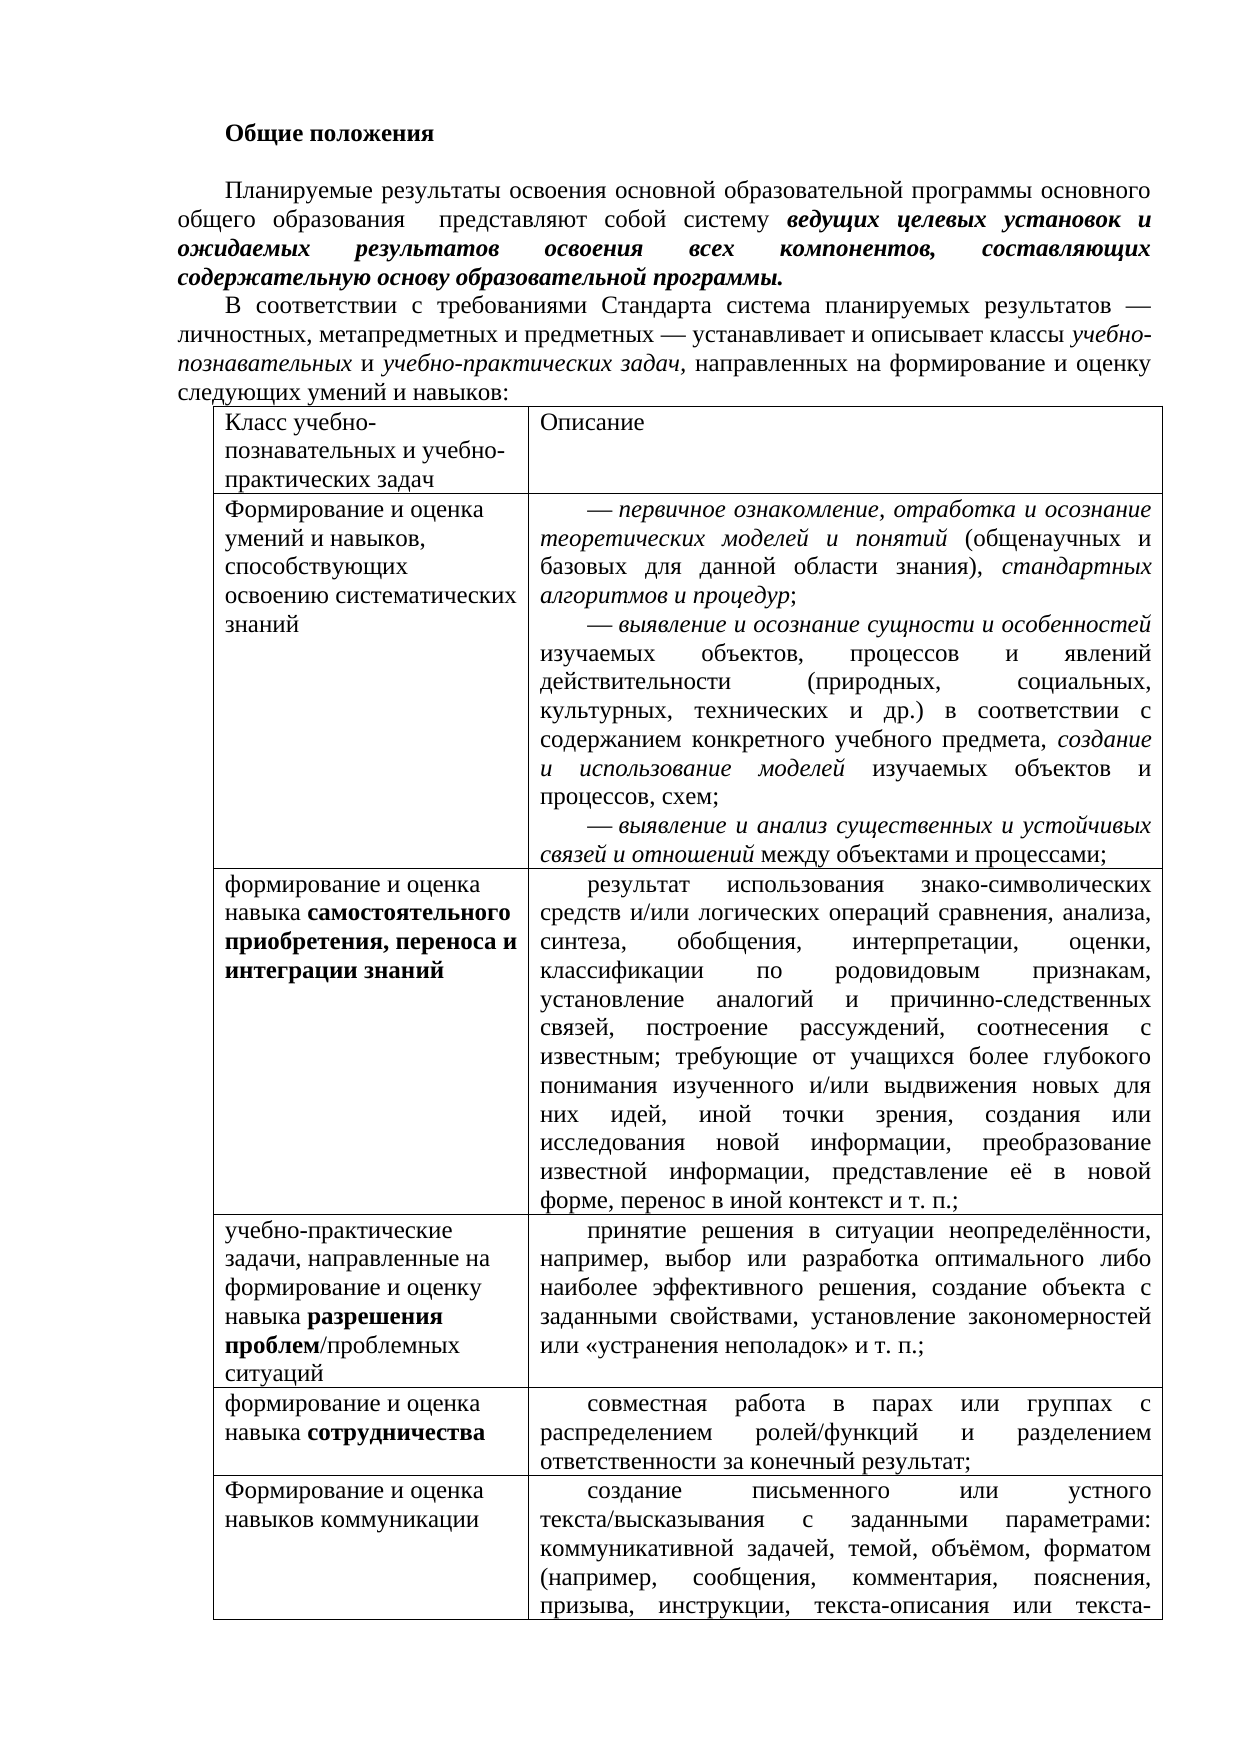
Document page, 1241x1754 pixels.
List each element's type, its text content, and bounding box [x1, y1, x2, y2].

table_cell результат использования знако-символических средств и/или логических операций сравнения, анализа, синтеза, обобщения, интерпретации, оценки, классификации по родовидовым признакам, установление аналогий и причинно-следственных связей, построение рассуждений, соотнесения с известным; требующие от учащихся более глубокого понимания изученного и/или выдвижения новых для них идей, иной точки зрения, создания или исследования новой информации, преобразование известной информации, представление её в новой форме, перенос в иной контекст и т. п.; [529, 869, 1162, 1214]
table_header Класс учебно-познавательных и учебно- практических задач [214, 407, 528, 493]
table_cell формирование и оценка навыка сотрудничества [214, 1388, 528, 1474]
text Общие положения [177, 118, 1152, 147]
table_header Описание [529, 407, 1162, 493]
table_cell формирование и оценка навыка самостоятельного приобретения, переноса и интеграции знаний [214, 869, 528, 1214]
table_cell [529, 1476, 1162, 1619]
table_cell — первичное ознакомление, отработка и осознание теоретических моделей и понятий (общенаучных и базовых для данной области знания), стандартных алгоритмов и процедур; — выявление и осознание сущности и особенностей изучаемых объектов, процессов и явлений действительности (природных, социальных, культурных, технических и др.) в соответствии с содержанием конкретного учебного предмета, создание и использование моделей изучаемых объектов и процессов, схем; — выявление и анализ существенных и устойчивых связей и отношений между объектами и процессами; [529, 494, 1162, 868]
table_cell принятие решения в ситуации неопределённости, например, выбор или разработка оптимального либо наиболее эффективного решения, создание объекта с заданными свойствами, установление закономерностей или «устранения неполадок» и т. п.; [529, 1215, 1162, 1387]
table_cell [214, 1476, 528, 1619]
table_cell совместная работа в парах или группах с распределением ролей/функций и разделением ответственности за конечный результат; [529, 1388, 1162, 1474]
text Планируемые результаты освоения основной образовательной программы основного общего образования представляют собой систему ведущих целевых установок и ожидаемых результатов освоения всех компонентов, составляющих содержательную основу образовательной программы. [177, 176, 1152, 291]
table_cell учебно-практические задачи, направленные на формирование и оценку навыка разрешения проблем/проблемных ситуаций [214, 1215, 528, 1387]
table_cell Формирование и оценка умений и навыков, способствующих освоению систематических знаний [214, 494, 528, 868]
text В соответствии с требованиями Стандарта система планируемых результатов — личностных, метапредметных и предметных — устанавливает и описывает классы учебно-познавательных и учебно-практических задач, направленных на формирование и оценку следующих умений и навыков: [177, 291, 1152, 406]
